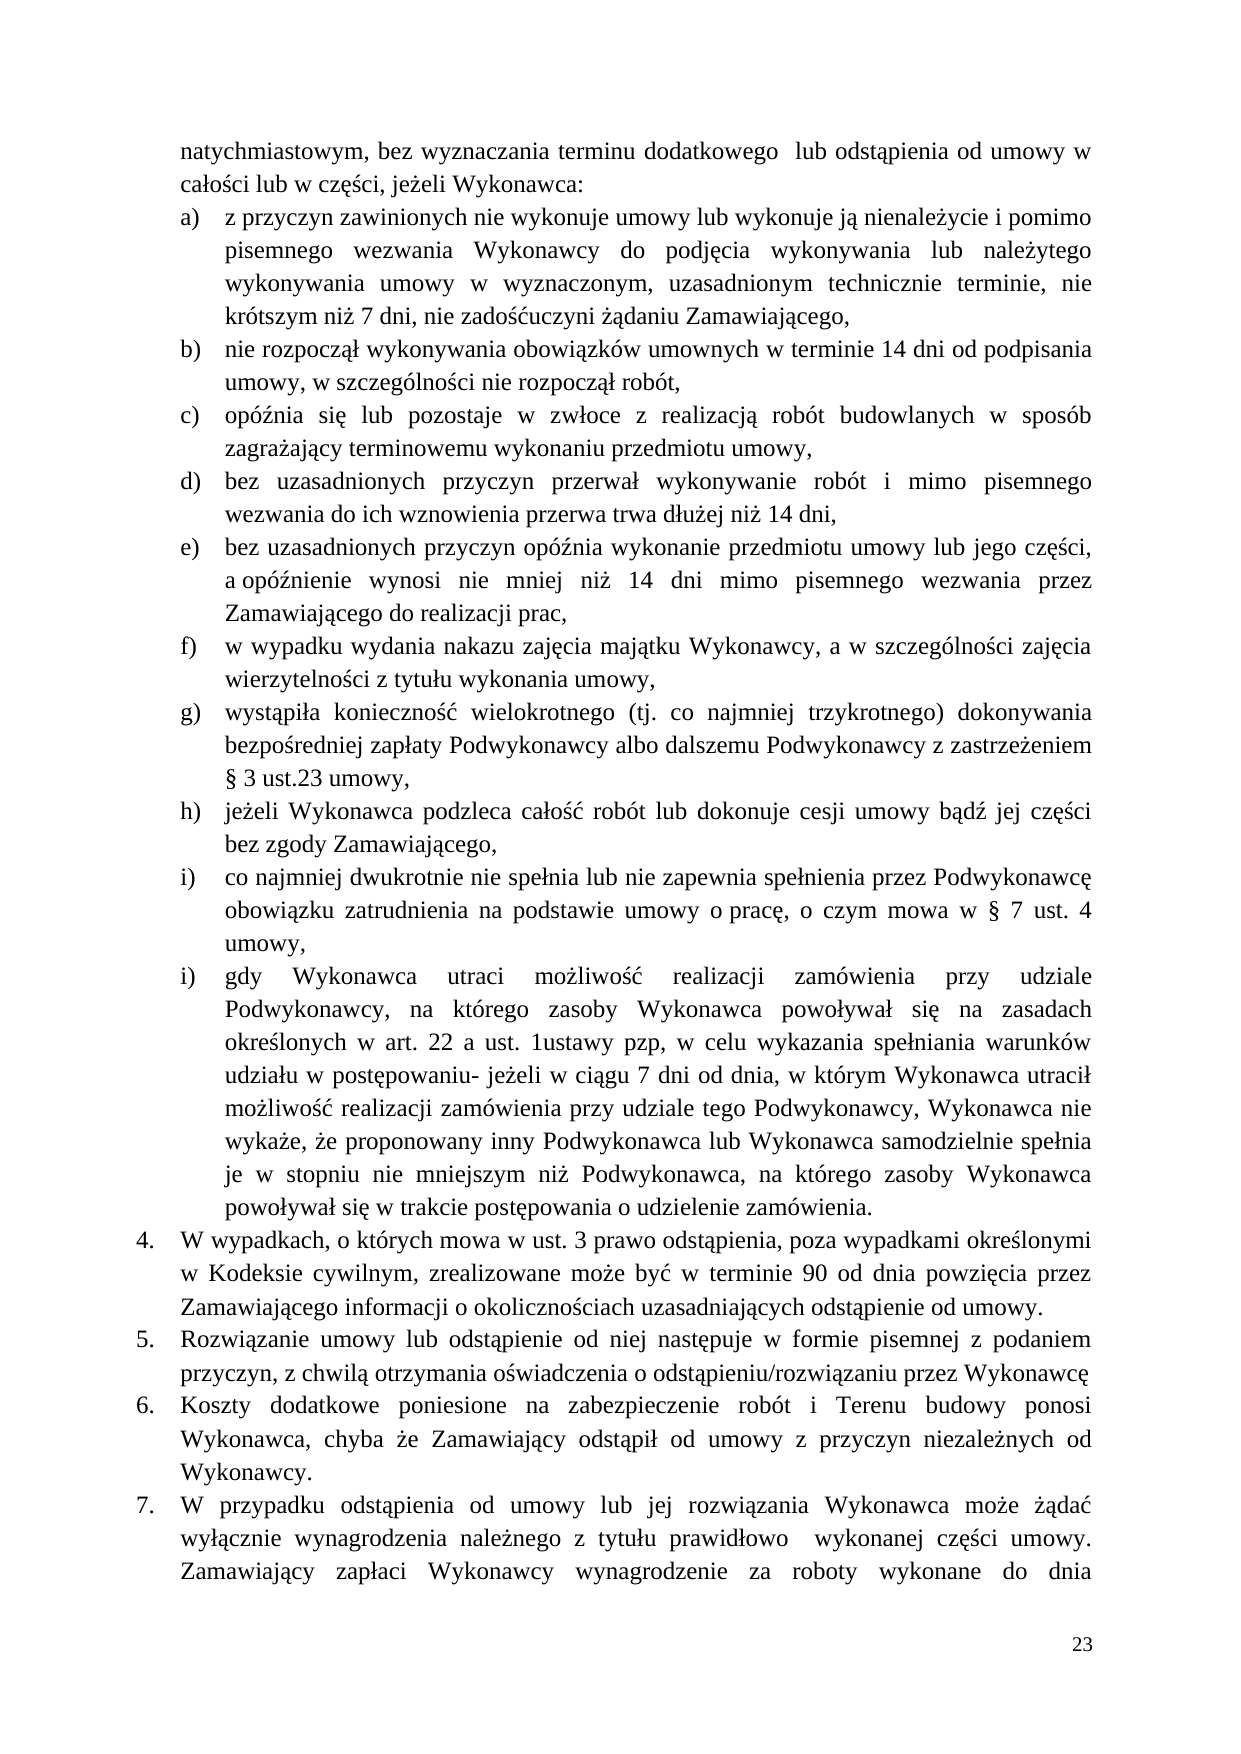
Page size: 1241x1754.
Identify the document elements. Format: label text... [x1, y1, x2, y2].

list nie rozpoczął wykonywania obowiązków umownych w terminie 14 dni od podpisania umowy, w szczególności nie rozpoczął robót, [180, 334, 1092, 396]
list bez uzasadnionych przyczyn opóźnia wykonanie przedmiotu umowy lub jego części, a opóźnienie wynosi nie mniej niż 14 dni mimo pisemnego wezwania przez Zamawiającego do realizacji prac, [180, 532, 1092, 627]
list co najmniej dwukrotnie nie spełnia lub nie zapewnia spełnienia przez Podwykonawcę obowiązku zatrudnienia na podstawie umowy o pracę, o czym mowa w § 7 ust. 4 umowy, [180, 862, 1092, 957]
list jeżeli Wykonawca podzleca całość robót lub dokonuje cesji umowy bądź jej części bez zgody Zamawiającego, [180, 796, 1092, 858]
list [136, 1490, 1092, 1584]
list W wypadkach, o których mowa w ust. 3 prawo odstąpienia, poza wypadkami określonymi w Kodeksie cywilnym, zrealizowane może być w terminie 90 od dnia powzięcia przez Zamawiającego informacji o okolicznościach uzasadniających odstąpienie od umowy. [136, 1226, 1092, 1320]
list opóźnia się lub pozostaje w zwłoce z realizacją robót budowlanych w sposób zagrażający terminowemu wykonaniu przedmiotu umowy, [180, 400, 1092, 462]
list gdy Wykonawca utraci możliwość realizacji zamówienia przy udziale Podwykonawcy, na którego zasoby Wykonawca powoływał się na zasadach określonych w art. 22 a ust. 1ustawy pzp, w celu wykazania spełniania warunków udziału w postępowaniu- jeżeli w ciągu 7 dni od dnia, w którym Wykonawca utracił możliwość realizacji zamówienia przy udziale tego Podwykonawcy, Wykonawca nie wykaże, że proponowany inny Podwykonawca lub Wykonawca samodzielnie spełnia je w stopniu nie mniejszym niż Podwykonawca, na którego zasoby Wykonawca powoływał się w trakcie postępowania o udzielenie zamówienia. [180, 961, 1092, 1221]
list Koszty dodatkowe poniesione na zabezpieczenie robót i Terenu budowy ponosi Wykonawca, chyba że Zamawiający odstąpił od umowy z przyczyn niezależnych od Wykonawcy. [136, 1391, 1092, 1485]
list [136, 136, 1092, 198]
list wystąpiła konieczność wielokrotnego (tj. co najmniej trzykrotnego) dokonywania bezpośredniej zapłaty Podwykonawcy albo dalszemu Podwykonawcy z zastrzeżeniem § 3 ust.23 umowy, [180, 697, 1092, 792]
list z przyczyn zawinionych nie wykonuje umowy lub wykonuje ją nienależycie i pomimo pisemnego wezwania Wykonawcy do podjęcia wykonywania lub należytego wykonywania umowy w wyznaczonym, uzasadnionym technicznie terminie, nie krótszym niż 7 dni, nie zadośćuczyni żądaniu Zamawiającego, [180, 202, 1092, 330]
list bez uzasadnionych przyczyn przerwał wykonywanie robót i mimo pisemnego wezwania do ich wznowienia przerwa trwa dłużej niż 14 dni, [180, 466, 1092, 528]
list w wypadku wydania nakazu zajęcia majątku Wykonawcy, a w szczególności zajęcia wierzytelności z tytułu wykonania umowy, [180, 631, 1092, 693]
list Rozwiązanie umowy lub odstąpienie od niej następuje w formie pisemnej z podaniem przyczyn, z chwilą otrzymania oświadczenia o odstąpieniu/rozwiązaniu przez Wykonawcę [136, 1324, 1092, 1386]
